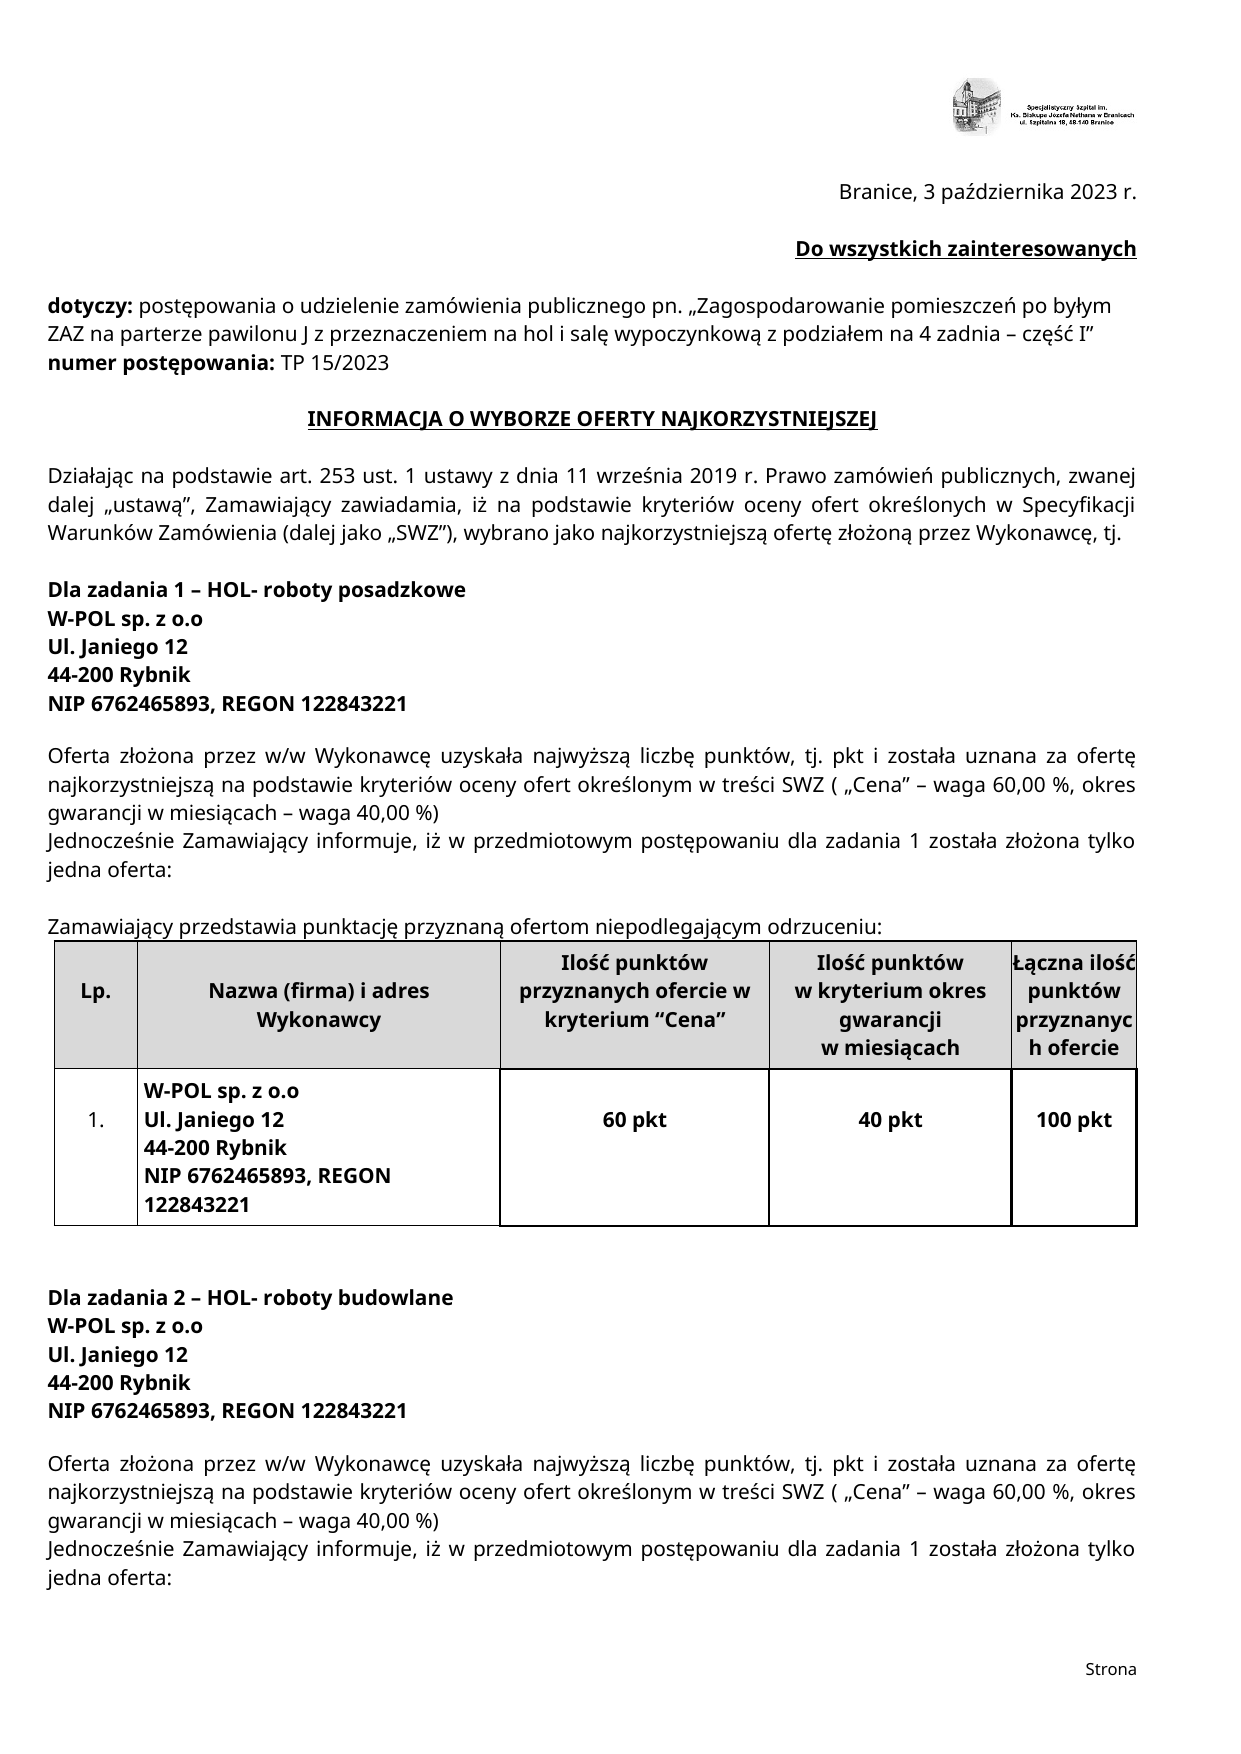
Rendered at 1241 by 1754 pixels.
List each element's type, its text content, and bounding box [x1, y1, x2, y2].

table_cell 40 pkt [770, 1070, 1010, 1225]
text Działając na podstawie art. 253 ust. 1 ustawy z dnia 11 września 2019 r. Prawo zamówień publicznych, zwanej dalej „ustawą”, Zamawiający zawiadamia, iż na podstawie kryteriów oceny ofert określonych w Specyfikacji Warunków Zamówienia (dalej jako „SWZ”), wybrano jako najkorzystniejszą ofertę złożoną przez Wykonawcę, tj. [47, 461, 1137, 547]
table_header Łączna ilość punktów przyznanych ofercie [1012, 942, 1136, 1068]
text NIP 6762465893, REGON 122843221 [47, 1397, 1137, 1425]
table_cell 1. [55, 1069, 137, 1225]
text NIP 6762465893, REGON 122843221 [47, 689, 1137, 717]
table_header Nazwa (firma) i adres Wykonawcy [138, 942, 500, 1068]
table_header Ilość punktów przyznanych ofercie w kryterium “Cena” [501, 942, 769, 1068]
text Oferta złożona przez w/w Wykonawcę uzyskała najwyższą liczbę punktów, tj. pkt i została uznana za ofertę najkorzystniejszą na podstawie kryteriów oceny ofert określonym w treści SWZ ( „Cena” – waga 60,00 %, okres gwarancji w miesiącach – waga 40,00 %) [47, 741, 1137, 827]
text 44-200 Rybnik [47, 1368, 1137, 1397]
text Jednocześnie Zamawiający informuje, iż w przedmiotowym postępowaniu dla zadania 1 została złożona tylko jedna oferta: [47, 827, 1137, 883]
table_cell 60 pkt [501, 1070, 768, 1225]
table_cell 100 pkt [1013, 1070, 1135, 1225]
picture [948, 73, 1138, 140]
text W-POL sp. z o.o [47, 604, 1137, 632]
text dotyczy: postępowania o udzielenie zamówienia publicznego pn. „Zagospodarowanie pomieszczeń po byłym ZAZ na parterze pawilonu J z przeznaczeniem na hol i salę wypoczynkową z podziałem na 4 zadnia – część I” [47, 291, 1137, 348]
table_header Ilość punktów w kryterium okres gwarancji w miesiącach [770, 942, 1011, 1068]
table_cell W-POL sp. z o.o Ul. Janiego 12 44-200 Rybnik NIP 6762465893, REGON 122843221 [138, 1069, 499, 1225]
text Jednocześnie Zamawiający informuje, iż w przedmiotowym postępowaniu dla zadania 1 została złożona tylko jedna oferta: [47, 1534, 1137, 1591]
table_header Lp. [55, 942, 137, 1068]
text Branice, 3 października 2023 r. [47, 177, 1137, 206]
text 44-200 Rybnik [47, 661, 1137, 689]
text Ul. Janiego 12 [47, 1340, 1137, 1368]
text W-POL sp. z o.o [47, 1311, 1137, 1340]
text Do wszystkich zainteresowanych [47, 234, 1137, 262]
text numer postępowania: TP 15/2023 [47, 348, 1137, 376]
text Dla zadania 1 – HOL- roboty posadzkowe [47, 575, 1137, 604]
text INFORMACJA O WYBORZE OFERTY NAJKORZYSTNIEJSZEJ [47, 404, 1137, 433]
text Zamawiający przedstawia punktację przyznaną ofertom niepodlegającym odrzuceniu: [47, 912, 1137, 940]
text Dla zadania 2 – HOL- roboty budowlane [47, 1283, 1137, 1311]
text Ul. Janiego 12 [47, 632, 1137, 661]
text Oferta złożona przez w/w Wykonawcę uzyskała najwyższą liczbę punktów, tj. pkt i została uznana za ofertę najkorzystniejszą na podstawie kryteriów oceny ofert określonym w treści SWZ ( „Cena” – waga 60,00 %, okres gwarancji w miesiącach – waga 40,00 %) [47, 1449, 1137, 1534]
